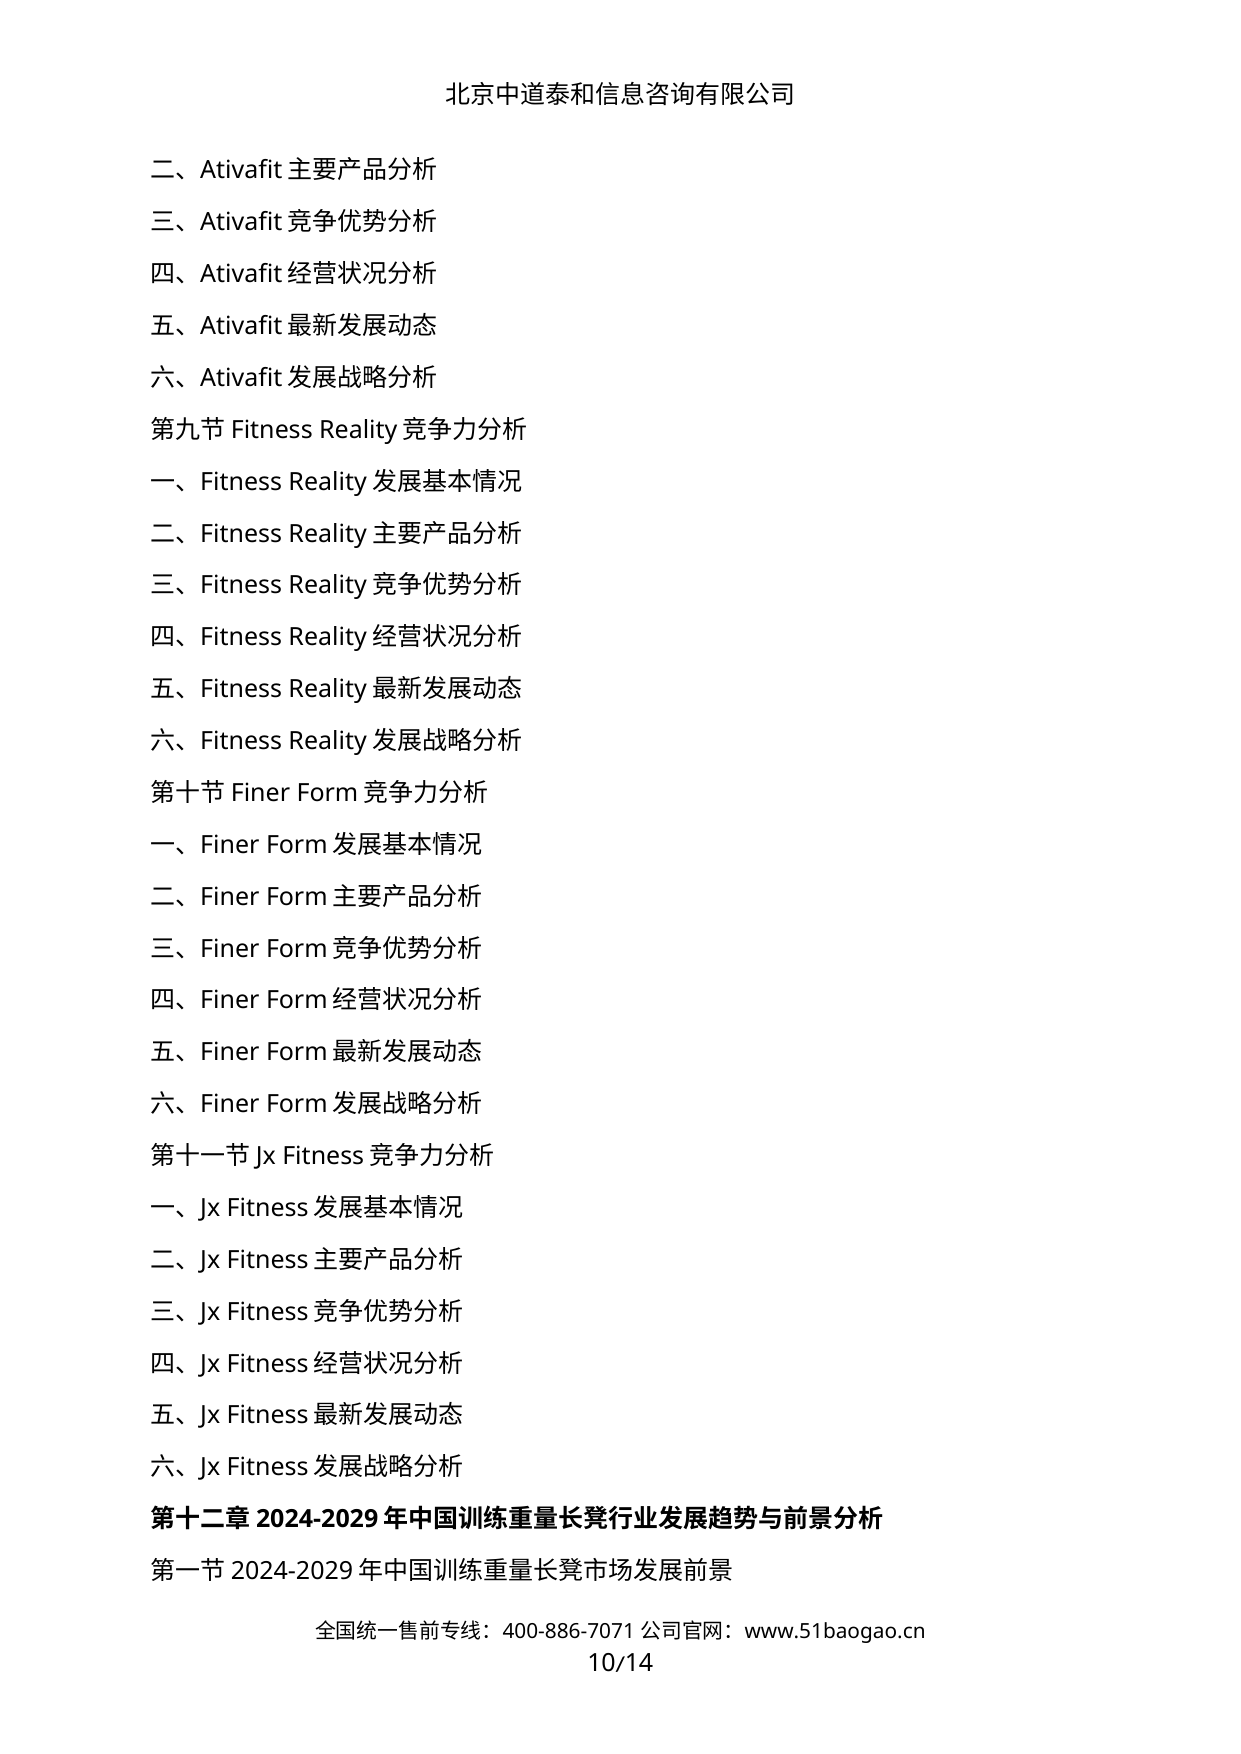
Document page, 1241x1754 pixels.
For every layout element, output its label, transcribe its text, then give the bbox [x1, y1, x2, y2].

text 第十二章 2024-2029年中国训练重量长凳行业发展趋势与前景分析 [150, 1499, 1090, 1535]
text 四、Finer Form经营状况分析 [150, 980, 1090, 1016]
text 第九节 Fitness Reality竞争力分析 [150, 409, 1090, 446]
text 四、Ativafit经营状况分析 [150, 254, 1090, 290]
text 三、Ativafit竞争优势分析 [150, 202, 1090, 238]
text 六、Jx Fitness发展战略分析 [150, 1447, 1090, 1483]
text 第十节 Finer Form竞争力分析 [150, 772, 1090, 809]
text 第十一节 Jx Fitness竞争力分析 [150, 1136, 1090, 1172]
text 二、Finer Form主要产品分析 [150, 876, 1090, 912]
text 一、Jx Fitness发展基本情况 [150, 1187, 1090, 1224]
text 六、Fitness Reality发展战略分析 [150, 721, 1090, 757]
text 二、Ativafit主要产品分析 [150, 150, 1090, 186]
text 第一节 2024-2029年中国训练重量长凳市场发展前景 [150, 1551, 1090, 1587]
text 三、Jx Fitness竞争优势分析 [150, 1291, 1090, 1327]
text 五、Finer Form最新发展动态 [150, 1032, 1090, 1068]
text 六、Finer Form发展战略分析 [150, 1084, 1090, 1120]
text 五、Ativafit最新发展动态 [150, 306, 1090, 342]
text 三、Finer Form竞争优势分析 [150, 928, 1090, 964]
text 六、Ativafit发展战略分析 [150, 357, 1090, 394]
text 四、Jx Fitness经营状况分析 [150, 1343, 1090, 1379]
text 五、Jx Fitness最新发展动态 [150, 1395, 1090, 1431]
text 三、Fitness Reality竞争优势分析 [150, 565, 1090, 601]
text 一、Fitness Reality发展基本情况 [150, 461, 1090, 497]
text 一、Finer Form发展基本情况 [150, 824, 1090, 861]
text 二、Jx Fitness主要产品分析 [150, 1239, 1090, 1276]
text 五、Fitness Reality最新发展动态 [150, 669, 1090, 705]
text 四、Fitness Reality经营状况分析 [150, 617, 1090, 653]
text 二、Fitness Reality主要产品分析 [150, 513, 1090, 549]
